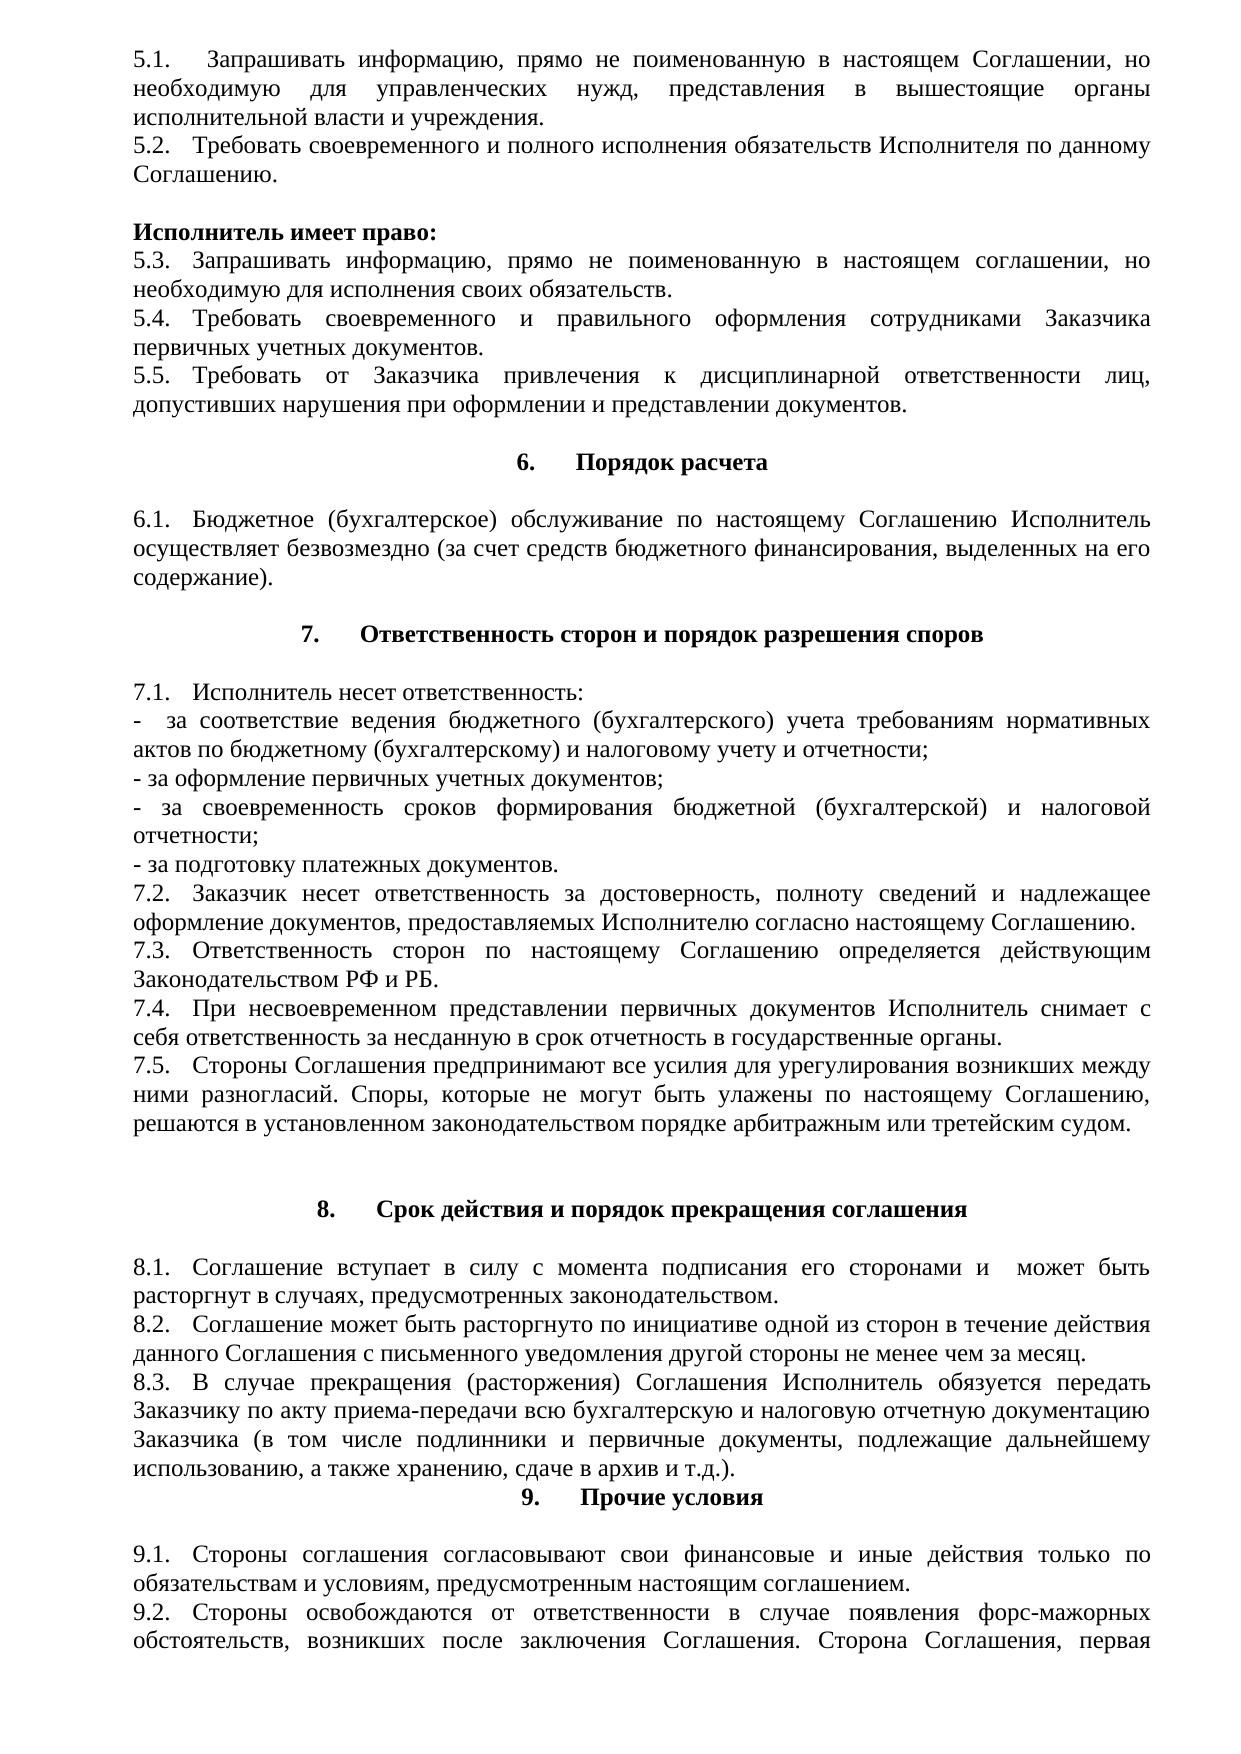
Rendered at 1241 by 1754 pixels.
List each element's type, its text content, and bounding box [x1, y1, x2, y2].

list В случае прекращения (расторжения) Соглашения Исполнитель обязуется передать Заказчику по акту приема-передачи всю бухгалтерскую и налоговую отчетную документацию Заказчика (в том числе подлинники и первичные документы, подлежащие дальнейшему использованию, а также хранению, сдаче в архив и т.д.). [133, 1367, 1152, 1482]
list Стороны соглашения согласовывают свои финансовые и иные действия только по обязательствам и условиям, предусмотренным настоящим соглашением. [133, 1539, 1152, 1597]
list Запрашивать информацию, прямо не поименованную в настоящем соглашении, но необходимую для исполнения своих обязательств. [133, 246, 1152, 303]
list Соглашение вступает в силу с момента подписания его сторонами и может быть расторгнут в случаях, предусмотренных законодательством. [133, 1252, 1152, 1309]
list Запрашивать информацию, прямо не поименованную в настоящем Соглашении, но необходимую для управленческих нужд, представления в вышестоящие органы исполнительной власти и учреждения. [133, 44, 1152, 131]
list Ответственность сторон и порядок разрешения споров [133, 619, 1152, 648]
list - за оформление первичных учетных документов; [133, 763, 1152, 792]
list Заказчик несет ответственность за достоверность, полноту сведений и надлежащее оформление документов, предоставляемых Исполнителю согласно настоящему Соглашению. [133, 878, 1152, 936]
list Требовать своевременного и правильного оформления сотрудниками Заказчика первичных учетных документов. [133, 303, 1152, 361]
list - за соответствие ведения бюджетного (бухгалтерского) учета требованиям нормативных актов по бюджетному (бухгалтерскому) и налоговому учету и отчетности; [133, 706, 1152, 763]
list Стороны Соглашения предпринимают все усилия для урегулирования возникших между ними разногласий. Споры, которые не могут быть улажены по настоящему Соглашению, решаются в установленном законодательством порядке арбитражным или третейским судом. [133, 1051, 1152, 1137]
list - за своевременность сроков формирования бюджетной (бухгалтерской) и налоговой отчетности; [133, 792, 1152, 849]
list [133, 1597, 1152, 1654]
list При несвоевременном представлении первичных документов Исполнитель снимает с себя ответственность за несданную в срок отчетность в государственные органы. [133, 993, 1152, 1051]
list Требовать своевременного и полного исполнения обязательств Исполнителя по данному Соглашению. [133, 131, 1152, 188]
list Бюджетное (бухгалтерское) обслуживание по настоящему Соглашению Исполнитель осуществляет безвозмездно (за счет средств бюджетного финансирования, выделенных на его содержание). [133, 504, 1152, 591]
list Требовать от Заказчика привлечения к дисциплинарной ответственности лиц, допустивших нарушения при оформлении и представлении документов. [133, 361, 1152, 418]
list Срок действия и порядок прекращения соглашения [133, 1194, 1152, 1223]
list - за подготовку платежных документов. [133, 849, 1152, 878]
list Ответственность сторон по настоящему Соглашению определяется действующим Законодательством РФ и РБ. [133, 936, 1152, 993]
list Порядок расчета [133, 447, 1152, 476]
text Исполнитель имеет право: [133, 217, 1152, 246]
list Исполнитель несет ответственность: [133, 677, 1152, 706]
list Прочие условия [133, 1482, 1152, 1511]
list Соглашение может быть расторгнуто по инициативе одной из сторон в течение действия данного Соглашения с письменного уведомления другой стороны не менее чем за месяц. [133, 1309, 1152, 1367]
